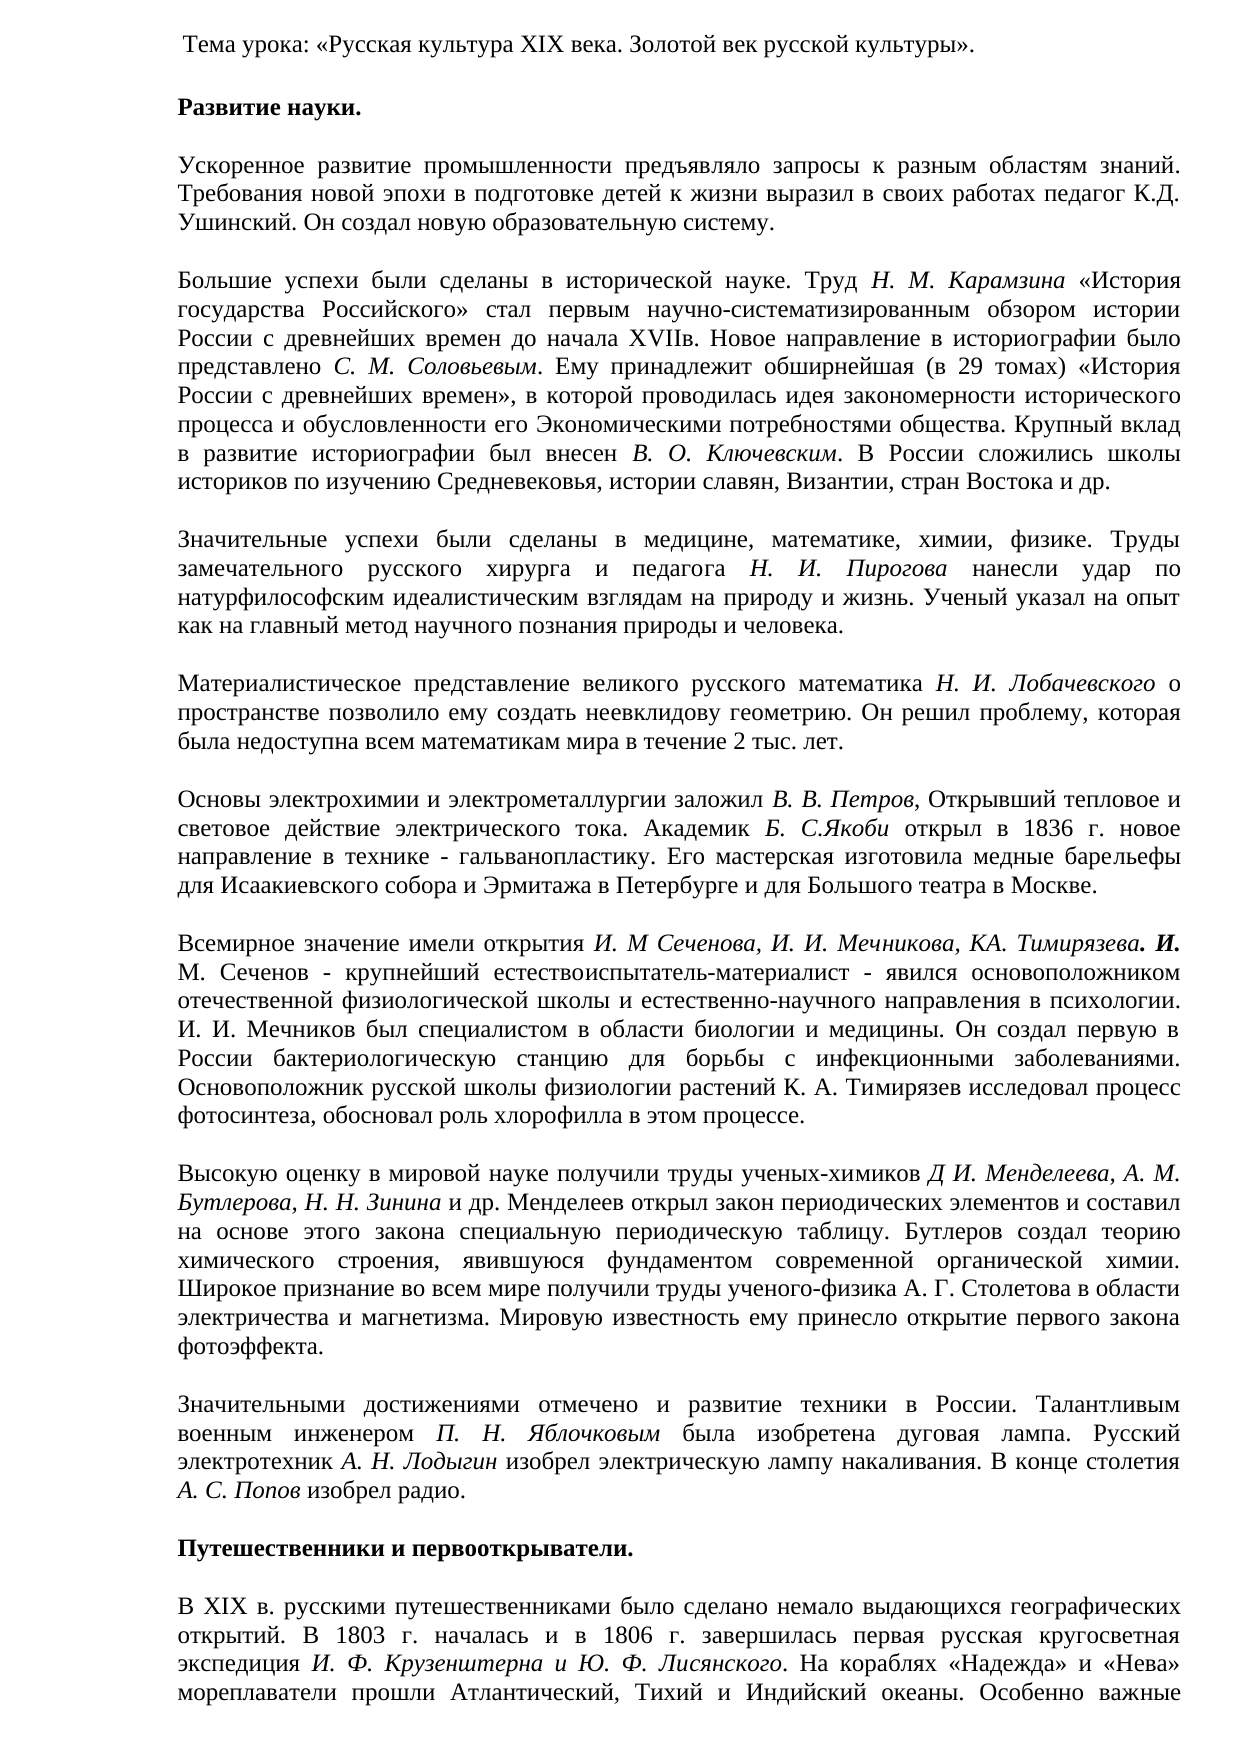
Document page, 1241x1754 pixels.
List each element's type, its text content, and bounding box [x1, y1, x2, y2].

text Высокую оценку в мировой науке получили труды ученых-химиков Д И. Менделеева, А. М. Бутлерова, Н. Н. Зинина и др. Менделеев открыл закон периодических элементов и составил на основе этого закона специальную периодическую таблицу. Бутлеров создал теорию химического строения, явившуюся фундаментом современной органической химии. Широкое признание во всем мире получили труды ученого-физика А. Г. Столетова в области электричества и магнетизма. Мировую известность ему принесло открытие первого закона фотоэффекта. [177, 1158, 1181, 1360]
text Всемирное значение имели открытия И. М Сеченова, И. И. Мечникова, КА. Тимирязева. И. М. Сеченов - крупнейший естествоиспытатель-материалист - явился основоположником отечественной физиологической школы и естественно-научного направления в психологии. И. И. Мечников был специалистом в области биологии и медицины. Он создал первую в России бактериологическую станцию для борьбы с инфекционными заболеваниями. Основоположник русской школы физиологии растений К. А. Тимирязев исследовал процесс фотосинтеза, обосновал роль хлорофилла в этом процессе. [177, 928, 1181, 1129]
text Основы электрохимии и электрометаллургии заложил В. В. Петров, Открывший тепловое и световое действие электрического тока. Академик Б. С.Якоби открыл в . новое направление в технике - гальванопластику. Его мастерская изготовила медные барельефы для Исаакиевского собора и Эрмитажа в Петербурге и для Большого театра в Москве. [177, 784, 1181, 899]
text Тема урока: «Русская культура XIX века. Золотой век русской культуры». [89, 29, 1211, 58]
text Ускоренное развитие промышленности предъявляло запросы к разным областям знаний. Требования новой эпохи в подготовке детей к жизни выразил в своих работах педагог К.Д. Ушинский. Он создал новую образовательную систему. [177, 150, 1181, 236]
text Большие успехи были сделаны в исторической науке. Труд Н. М. Карамзина «История государства Российского» стал первым научно-систематизированным обзором истории России с древнейших времен до начала ХVIIв. Новое направление в историографии было представлено С. М. Соловьевым. Ему принадлежит обширнейшая (в 29 томах) «История России с древнейших времен», в которой проводилась идея закономерности исторического процесса и обусловленности его Экономическими потребностями общества. Крупный вклад в развитие историографии был внесен В. О. Ключевским. В России сложились школы историков по изучению Средневековья, истории славян, Византии, стран Востока и др. [177, 265, 1181, 495]
text Развитие науки. [177, 92, 1181, 121]
text Значительными достижениями отмечено и развитие техники в России. Талантливым военным инженером П. Н. Яблочковым была изобретена дуговая лампа. Русский электротехник А. Н. Лодыгин изобрел электрическую лампу накаливания. В конце столетия А. С. Попов изобрел радио. [177, 1389, 1181, 1504]
text Значительные успехи были сделаны в медицине, математике, химии, физике. Труды замечательного русского хирурга и педагога Н. И. Пирогова нанесли удар по натурфилософским идеалистическим взглядам на природу и жизнь. Ученый указал на опыт как на главный метод научного познания природы и человека. [177, 524, 1181, 639]
text Путешественники и первооткрыватели. [177, 1533, 1181, 1562]
text Материалистическое представление великого русского математика Н. И. Лобачевского о пространстве позволило ему создать неевклидову геометрию. Он решил проблему, которая была недоступна всем математикам мира в течение 2 тыс. лет. [177, 668, 1181, 755]
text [177, 1591, 1181, 1706]
